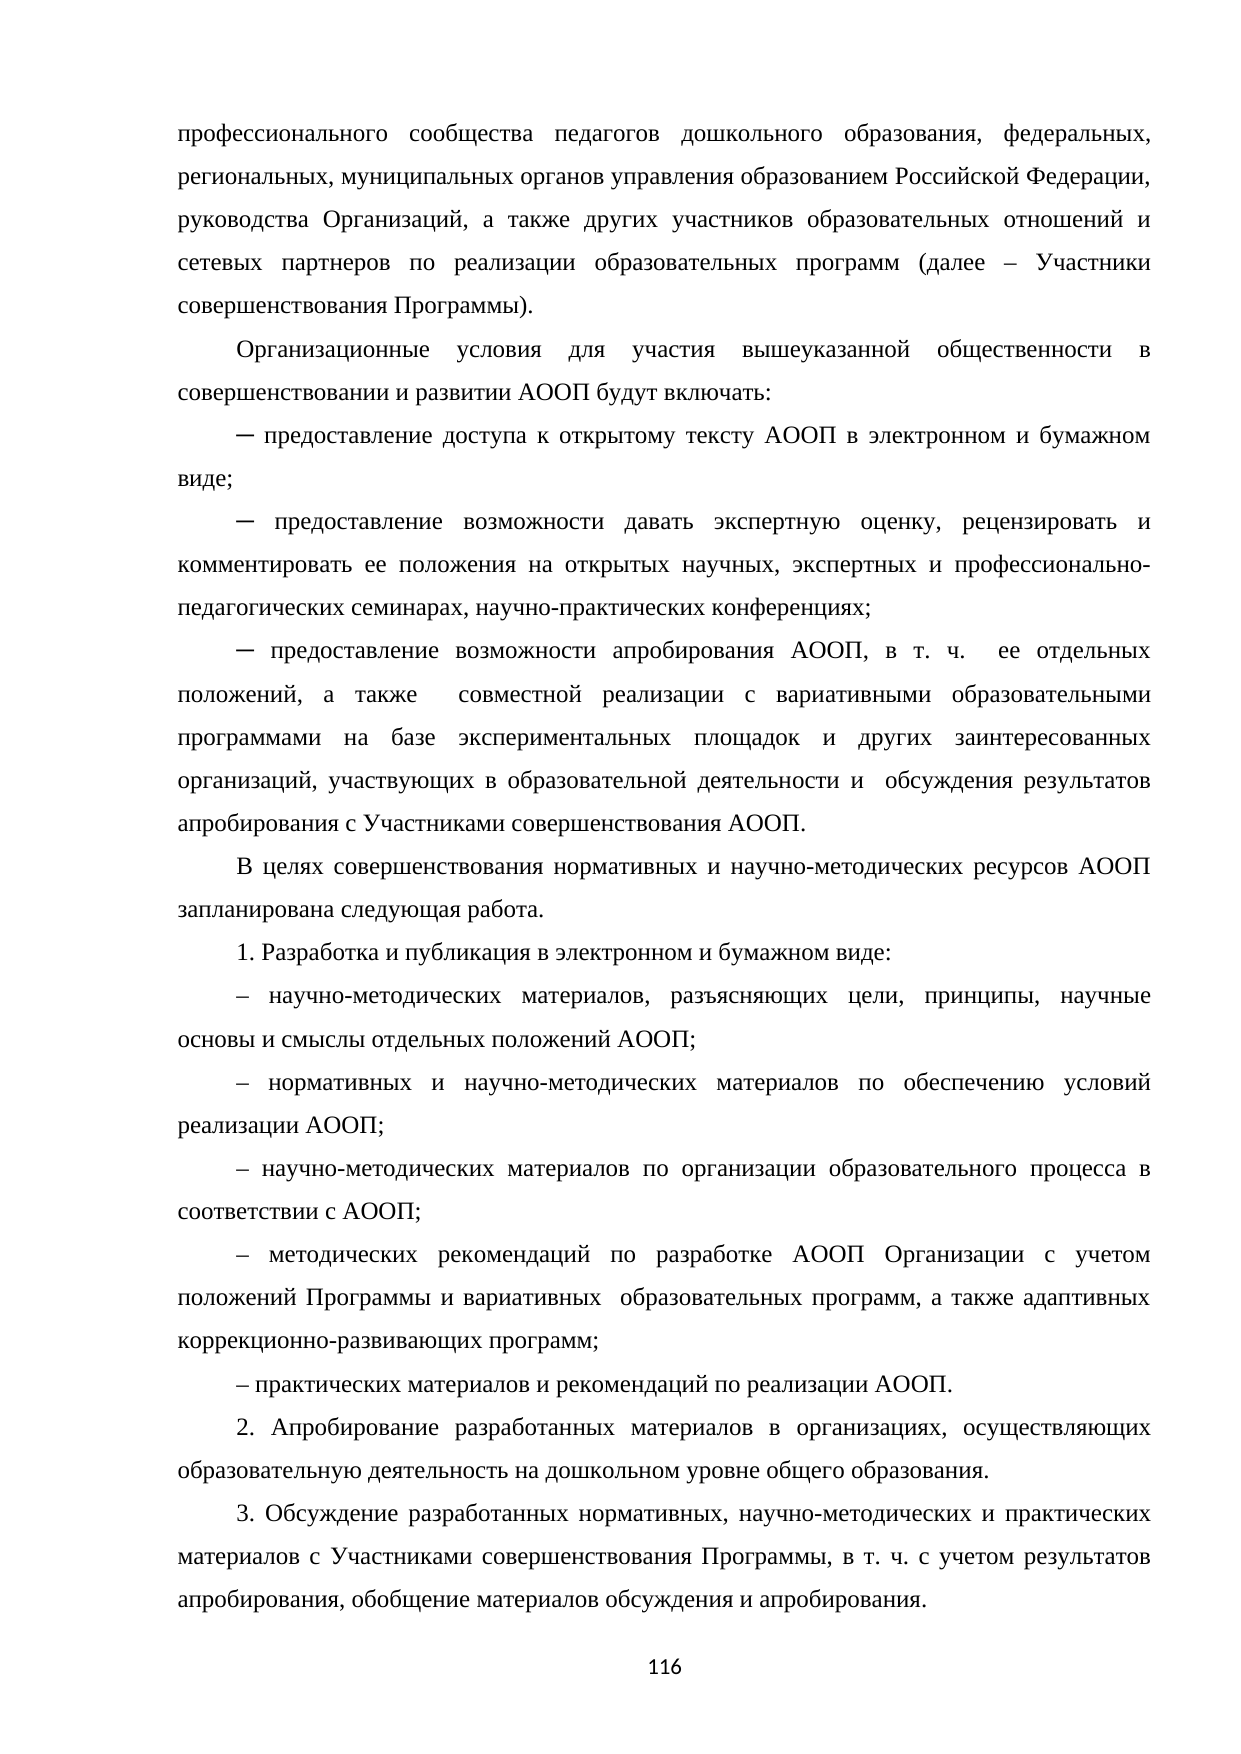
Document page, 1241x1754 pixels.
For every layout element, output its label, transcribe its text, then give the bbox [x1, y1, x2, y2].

text 1. Разработка и публикация в электронном и бумажном виде: [177, 937, 1152, 966]
text – методических рекомендаций по разработке АООП Организации с учетом положений Программы и вариативных образовательных программ, а также адаптивных коррекционно-развивающих программ; [177, 1239, 1152, 1354]
text – научно-методических материалов, разъясняющих цели, принципы, научные основы и смыслы отдельных положений АООП; [177, 981, 1152, 1052]
text – научно-методических материалов по организации образовательного процесса в соответствии с АООП; [177, 1153, 1152, 1225]
text – практических материалов и рекомендаций по реализации АООП. [177, 1369, 1152, 1397]
text – нормативных и научно-методических материалов по обеспечению условий реализации АООП; [177, 1067, 1152, 1139]
text В целях совершенствования нормативных и научно-методических ресурсов АООП запланирована следующая работа. [177, 851, 1152, 923]
text Организационные условия для участия вышеуказанной общественности в совершенствовании и развитии АООП будут включать: [177, 334, 1152, 406]
text ─ предоставление возможности давать экспертную оценку, рецензировать и комментировать ее положения на открытых научных, экспертных и профессионально-педагогических семинарах, научно-практических конференциях; [177, 506, 1152, 621]
text ─ предоставление возможности апробирования АООП, в т. ч. ее отдельных положений, а также совместной реализации с вариативными образовательными программами на базе экспериментальных площадок и других заинтересованных организаций, участвующих в образовательной деятельности и обсуждения результатов апробирования с Участниками совершенствования АООП. [177, 636, 1152, 837]
text 3. Обсуждение разработанных нормативных, научно-методических и практических материалов с Участниками совершенствования Программы, в т. ч. с учетом результатов апробирования, обобщение материалов обсуждения и апробирования. [177, 1498, 1152, 1613]
text 2. Апробирование разработанных материалов в организациях, осуществляющих образовательную деятельность на дошкольном уровне общего образования. [177, 1412, 1152, 1484]
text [177, 118, 1152, 319]
text ─ предоставление доступа к открытому тексту АООП в электронном и бумажном виде; [177, 420, 1152, 492]
